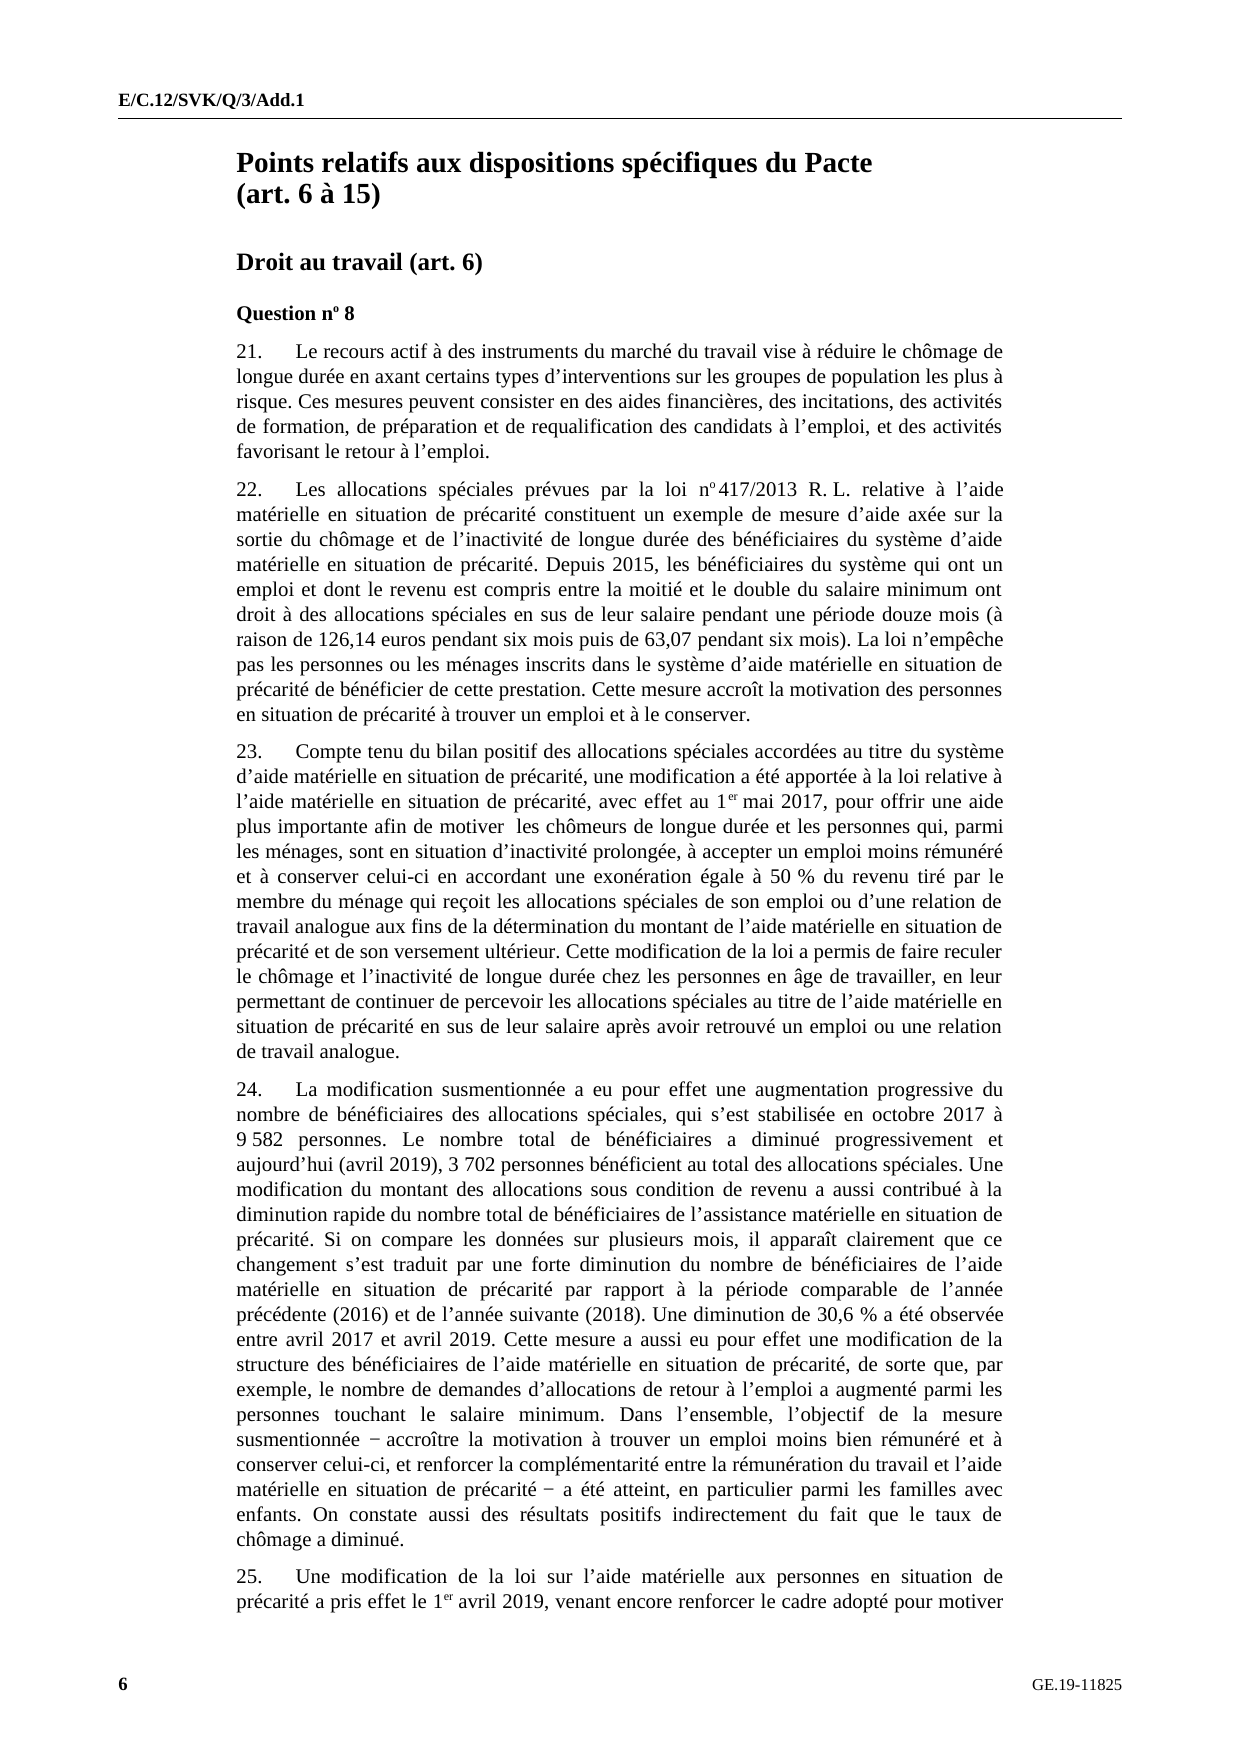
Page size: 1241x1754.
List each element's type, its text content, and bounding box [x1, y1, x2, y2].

text Question no 8 [118, 301, 1004, 326]
text 22. Les allocations spéciales prévues par la loi no 417/2013 R. L. relative à l’aide matérielle en situation de précarité constituent un exemple de mesure d’aide axée sur la sortie du chômage et de l’inactivité de longue durée des bénéficiaires du système d’aide matérielle en situation de précarité. Depuis 2015, les bénéficiaires du système qui ont un emploi et dont le revenu est compris entre la moitié et le double du salaire minimum ont droit à des allocations spéciales en sus de leur salaire pendant une période douze mois (à raison de 126,14 euros pendant six mois puis de 63,07 pendant six mois). La loi n’empêche pas les personnes ou les ménages inscrits dans le système d’aide matérielle en situation de précarité de bénéficier de cette prestation. Cette mesure accroît la motivation des personnes en situation de précarité à trouver un emploi et à le conserver. [236, 476, 1004, 726]
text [236, 1563, 1004, 1613]
text 21. Le recours actif à des instruments du marché du travail vise à réduire le chômage de longue durée en axant certains types d’interventions sur les groupes de population les plus à risque. Ces mesures peuvent consister en des aides financières, des incitations, des activités de formation, de préparation et de requalification des candidats à l’emploi, et des activités favorisant le retour à l’emploi. [236, 338, 1004, 463]
text 23. Compte tenu du bilan positif des allocations spéciales accordées au titre du système d’aide matérielle en situation de précarité, une modification a été apportée à la loi relative à l’aide matérielle en situation de précarité, avec effet au 1er mai 2017, pour offrir une aide plus importante afin de motiver les chômeurs de longue durée et les personnes qui, parmi les ménages, sont en situation d’inactivité prolongée, à accepter un emploi moins rémunéré et à conserver celui-ci en accordant une exonération égale à 50 % du revenu tiré par le membre du ménage qui reçoit les allocations spéciales de son emploi ou d’une relation de travail analogue aux fins de la détermination du montant de l’aide matérielle en situation de précarité et de son versement ultérieur. Cette modification de la loi a permis de faire reculer le chômage et l’inactivité de longue durée chez les personnes en âge de travailler, en leur permettant de continuer de percevoir les allocations spéciales au titre de l’aide matérielle en situation de précarité en sus de leur salaire après avoir retrouvé un emploi ou une relation de travail analogue. [236, 738, 1004, 1063]
text Droit au travail (art. 6) [118, 248, 1004, 276]
text Points relatifs aux dispositions spécifiques du Pacte (art. 6 à 15) [118, 148, 1004, 210]
text 24. La modification susmentionnée a eu pour effet une augmentation progressive du nombre de bénéficiaires des allocations spéciales, qui s’est stabilisée en octobre 2017 à 9 582 personnes. Le nombre total de bénéficiaires a diminué progressivement et aujourd’hui (avril 2019), 3 702 personnes bénéficient au total des allocations spéciales. Une modification du montant des allocations sous condition de revenu a aussi contribué à la diminution rapide du nombre total de bénéficiaires de l’assistance matérielle en situation de précarité. Si on compare les données sur plusieurs mois, il apparaît clairement que ce changement s’est traduit par une forte diminution du nombre de bénéficiaires de l’aide matérielle en situation de précarité par rapport à la période comparable de l’année précédente (2016) et de l’année suivante (2018). Une diminution de 30,6 % a été observée entre avril 2017 et avril 2019. Cette mesure a aussi eu pour effet une modification de la structure des bénéficiaires de l’aide matérielle en situation de précarité, de sorte que, par exemple, le nombre de demandes d’allocations de retour à l’emploi a augmenté parmi les personnes touchant le salaire minimum. Dans l’ensemble, l’objectif de la mesure susmentionnée − accroître la motivation à trouver un emploi moins bien rémunéré et à conserver celui-ci, et renforcer la complémentarité entre la rémunération du travail et l’aide matérielle en situation de précarité − a été atteint, en particulier parmi les familles avec enfants. On constate aussi des résultats positifs indirectement du fait que le taux de chômage a diminué. [236, 1076, 1004, 1551]
